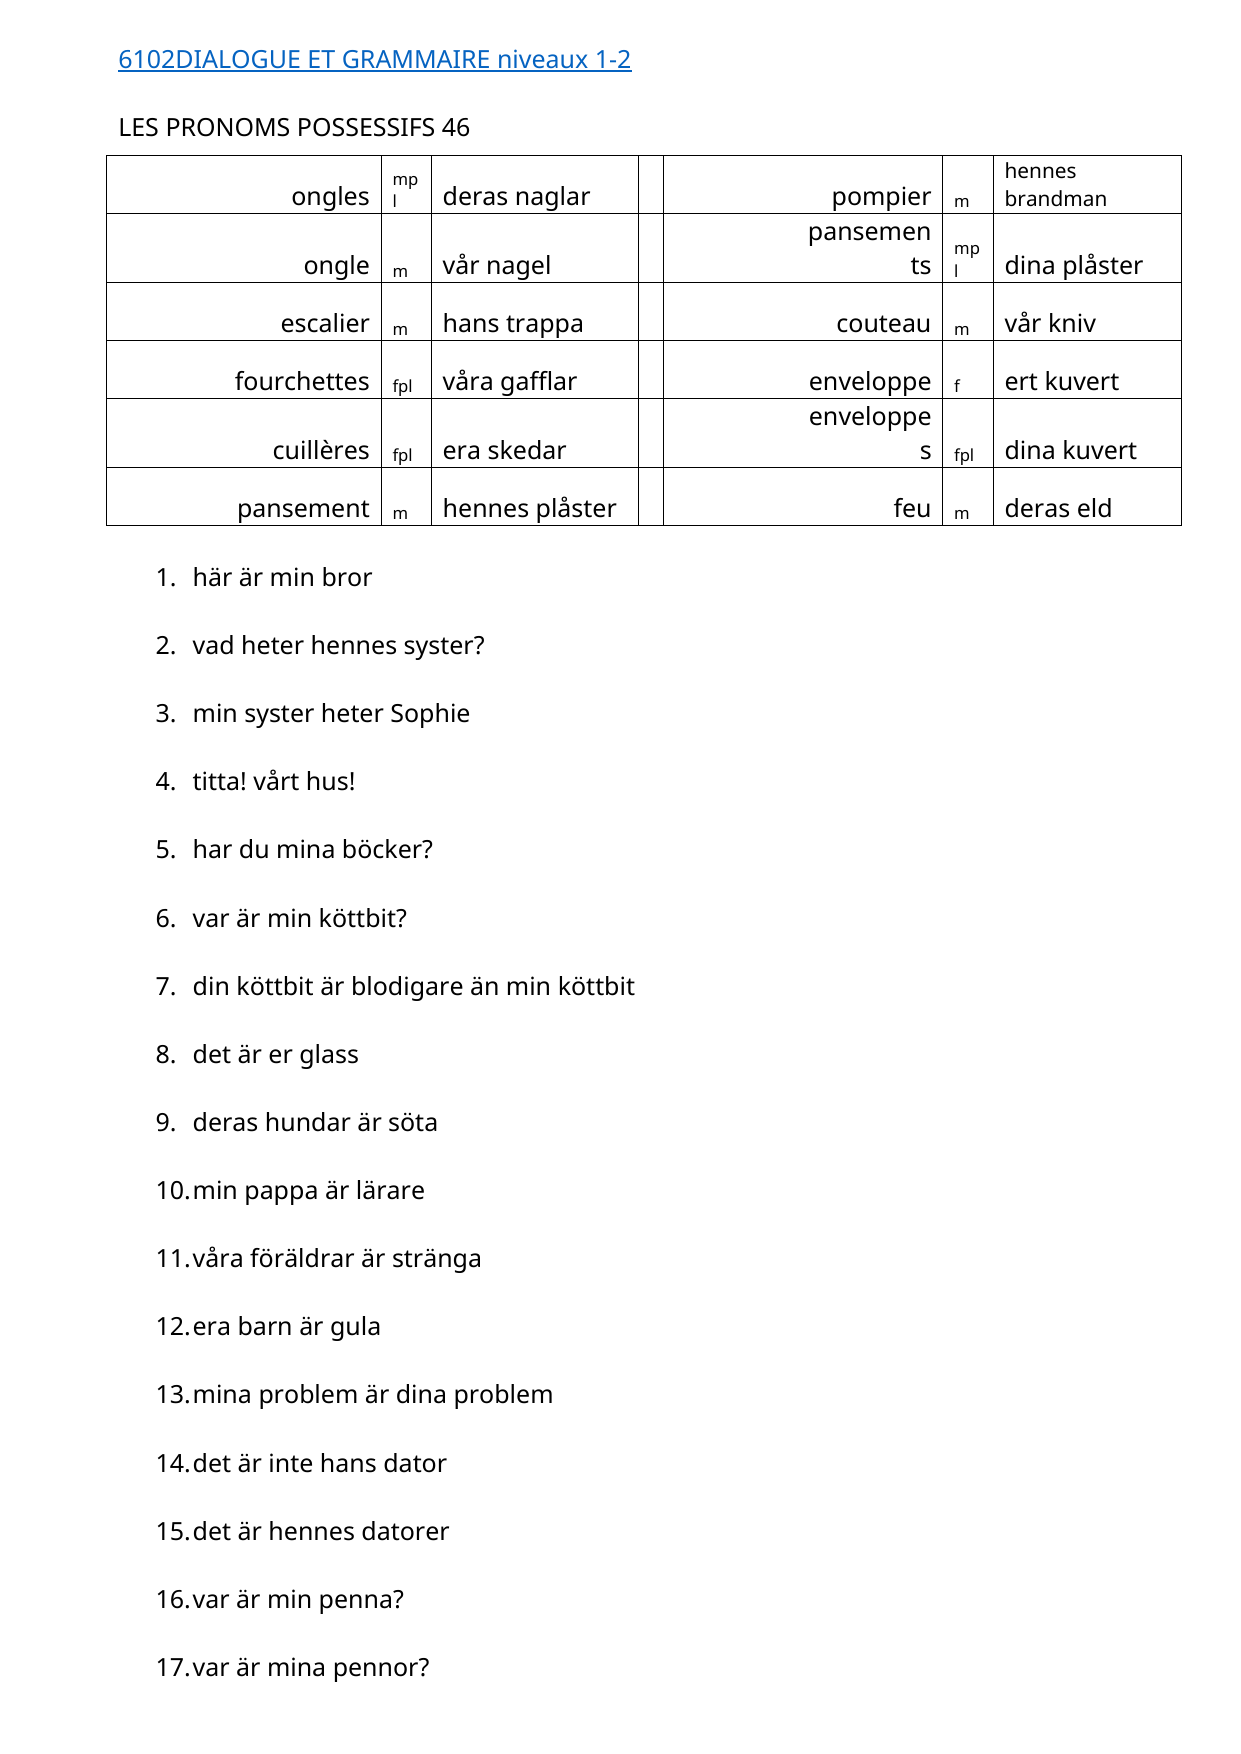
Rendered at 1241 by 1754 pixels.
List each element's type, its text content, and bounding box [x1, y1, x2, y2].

table_cell [107, 341, 218, 398]
table_cell [664, 214, 793, 282]
table_cell [107, 468, 218, 524]
table_cell hans trappa [432, 283, 638, 340]
list här är min bror [155, 560, 1199, 594]
table_cell fpl [382, 399, 431, 467]
table_cell enveloppe [793, 341, 942, 398]
table_header deras naglar [432, 156, 638, 213]
list titta! vårt hus! [155, 764, 1199, 798]
table_header hennes brandman [994, 156, 1181, 213]
table_cell [107, 214, 218, 282]
table_cell dina kuvert [994, 399, 1181, 467]
table_cell [639, 468, 663, 524]
list min pappa är lärare [155, 1173, 1199, 1207]
table_cell [664, 468, 793, 524]
table_cell [639, 341, 663, 398]
table_cell fpl [382, 341, 431, 398]
table_cell [639, 214, 663, 282]
table_cell escalier [218, 283, 381, 340]
list var är min penna? [155, 1582, 1199, 1616]
text 6102DIALOGUE ET GRAMMAIRE niveaux 1-2 [118, 41, 1199, 75]
list min syster heter Sophie [155, 696, 1199, 730]
list det är hennes datorer [155, 1513, 1199, 1547]
table_cell m [943, 468, 993, 524]
table_cell dina plåster [994, 214, 1181, 282]
table_cell enveloppes [793, 399, 942, 467]
table_cell era skedar [432, 399, 638, 467]
table_cell ongle [218, 214, 381, 282]
list det är er glass [155, 1037, 1199, 1071]
table_cell m [382, 283, 431, 340]
list deras hundar är söta [155, 1105, 1199, 1139]
table_cell [107, 283, 218, 340]
table_cell f [943, 341, 993, 398]
table_cell [639, 399, 663, 467]
table_header ongles [218, 156, 381, 213]
list våra föräldrar är stränga [155, 1241, 1199, 1275]
table_header [107, 156, 218, 213]
table_header m [943, 156, 993, 213]
table_cell mpl [943, 214, 993, 282]
list era barn är gula [155, 1309, 1199, 1343]
table_cell pansements [793, 214, 942, 282]
table_header [639, 156, 663, 213]
table_cell hennes plåster [432, 468, 638, 524]
table_cell feu [793, 468, 942, 524]
table_cell m [382, 214, 431, 282]
table_cell vår kniv [994, 283, 1181, 340]
table_header pompier [793, 156, 942, 213]
table_cell [664, 399, 793, 467]
table_cell m [943, 283, 993, 340]
list din köttbit är blodigare än min köttbit [155, 968, 1199, 1002]
list vad heter hennes syster? [155, 628, 1199, 662]
table_cell cuillères [218, 399, 381, 467]
table_cell [639, 283, 663, 340]
table_cell deras eld [994, 468, 1181, 524]
table_cell couteau [793, 283, 942, 340]
list var är mina pennor? [155, 1650, 1199, 1684]
table_header mpl [382, 156, 431, 213]
table_cell våra gafflar [432, 341, 638, 398]
table_cell [107, 399, 218, 467]
table_cell ert kuvert [994, 341, 1181, 398]
table_cell [664, 283, 793, 340]
table_cell vår nagel [432, 214, 638, 282]
list mina problem är dina problem [155, 1377, 1199, 1411]
table_header [664, 156, 793, 213]
table_cell m [382, 468, 431, 524]
table_cell [664, 341, 793, 398]
table_cell pansement [218, 468, 381, 524]
list det är inte hans dator [155, 1445, 1199, 1479]
list har du mina böcker? [155, 832, 1199, 866]
list var är min köttbit? [155, 900, 1199, 934]
table_cell fourchettes [218, 341, 381, 398]
table_cell fpl [943, 399, 993, 467]
text LES PRONOMS POSSESSIFS 46 [118, 109, 1199, 143]
